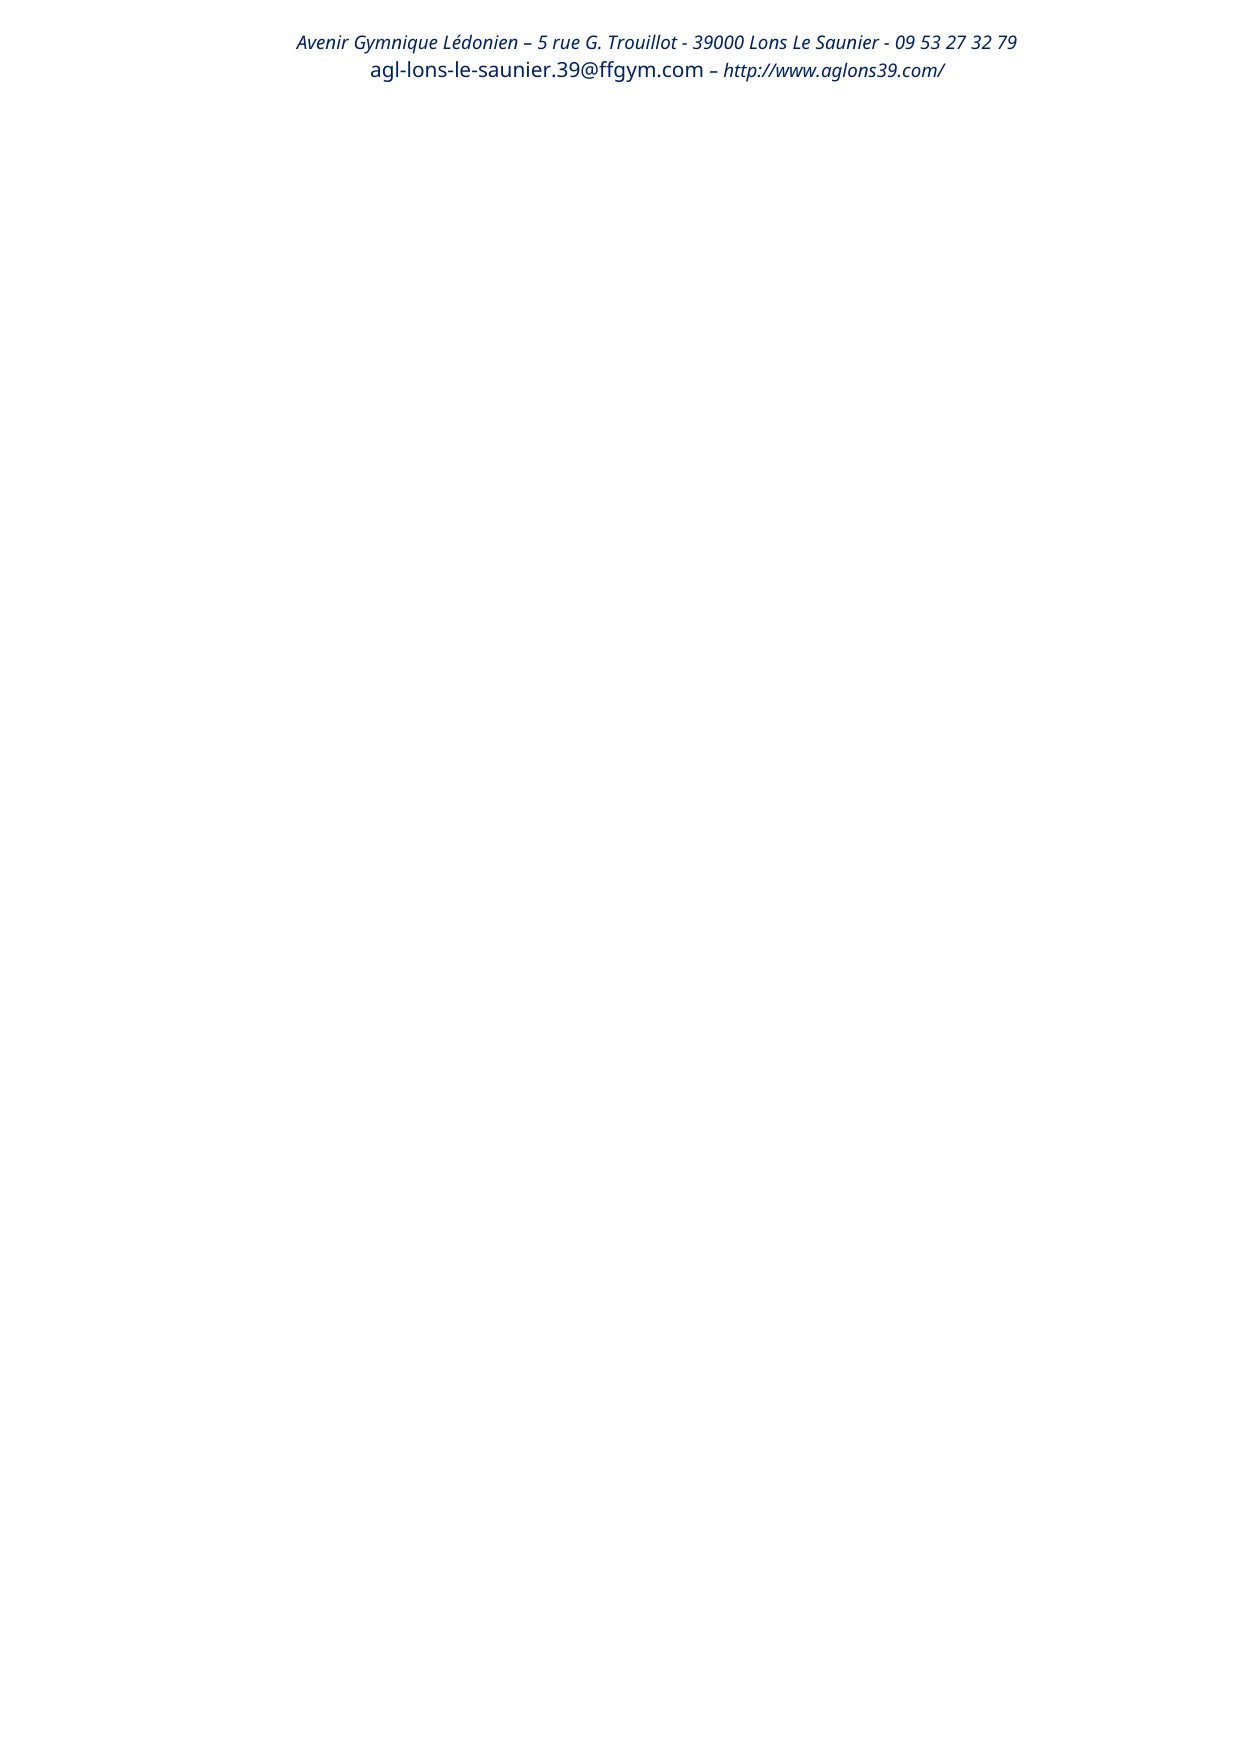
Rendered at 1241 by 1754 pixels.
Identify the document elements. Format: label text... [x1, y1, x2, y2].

text agl-lons-le-saunier.39@ffgym.com – http://www.aglons39.com/ [118, 55, 1196, 83]
text Avenir Gymnique Lédonien – 5 rue G. Trouillot - 39000 Lons Le Saunier - 09 53 27 32 79 [118, 29, 1196, 55]
